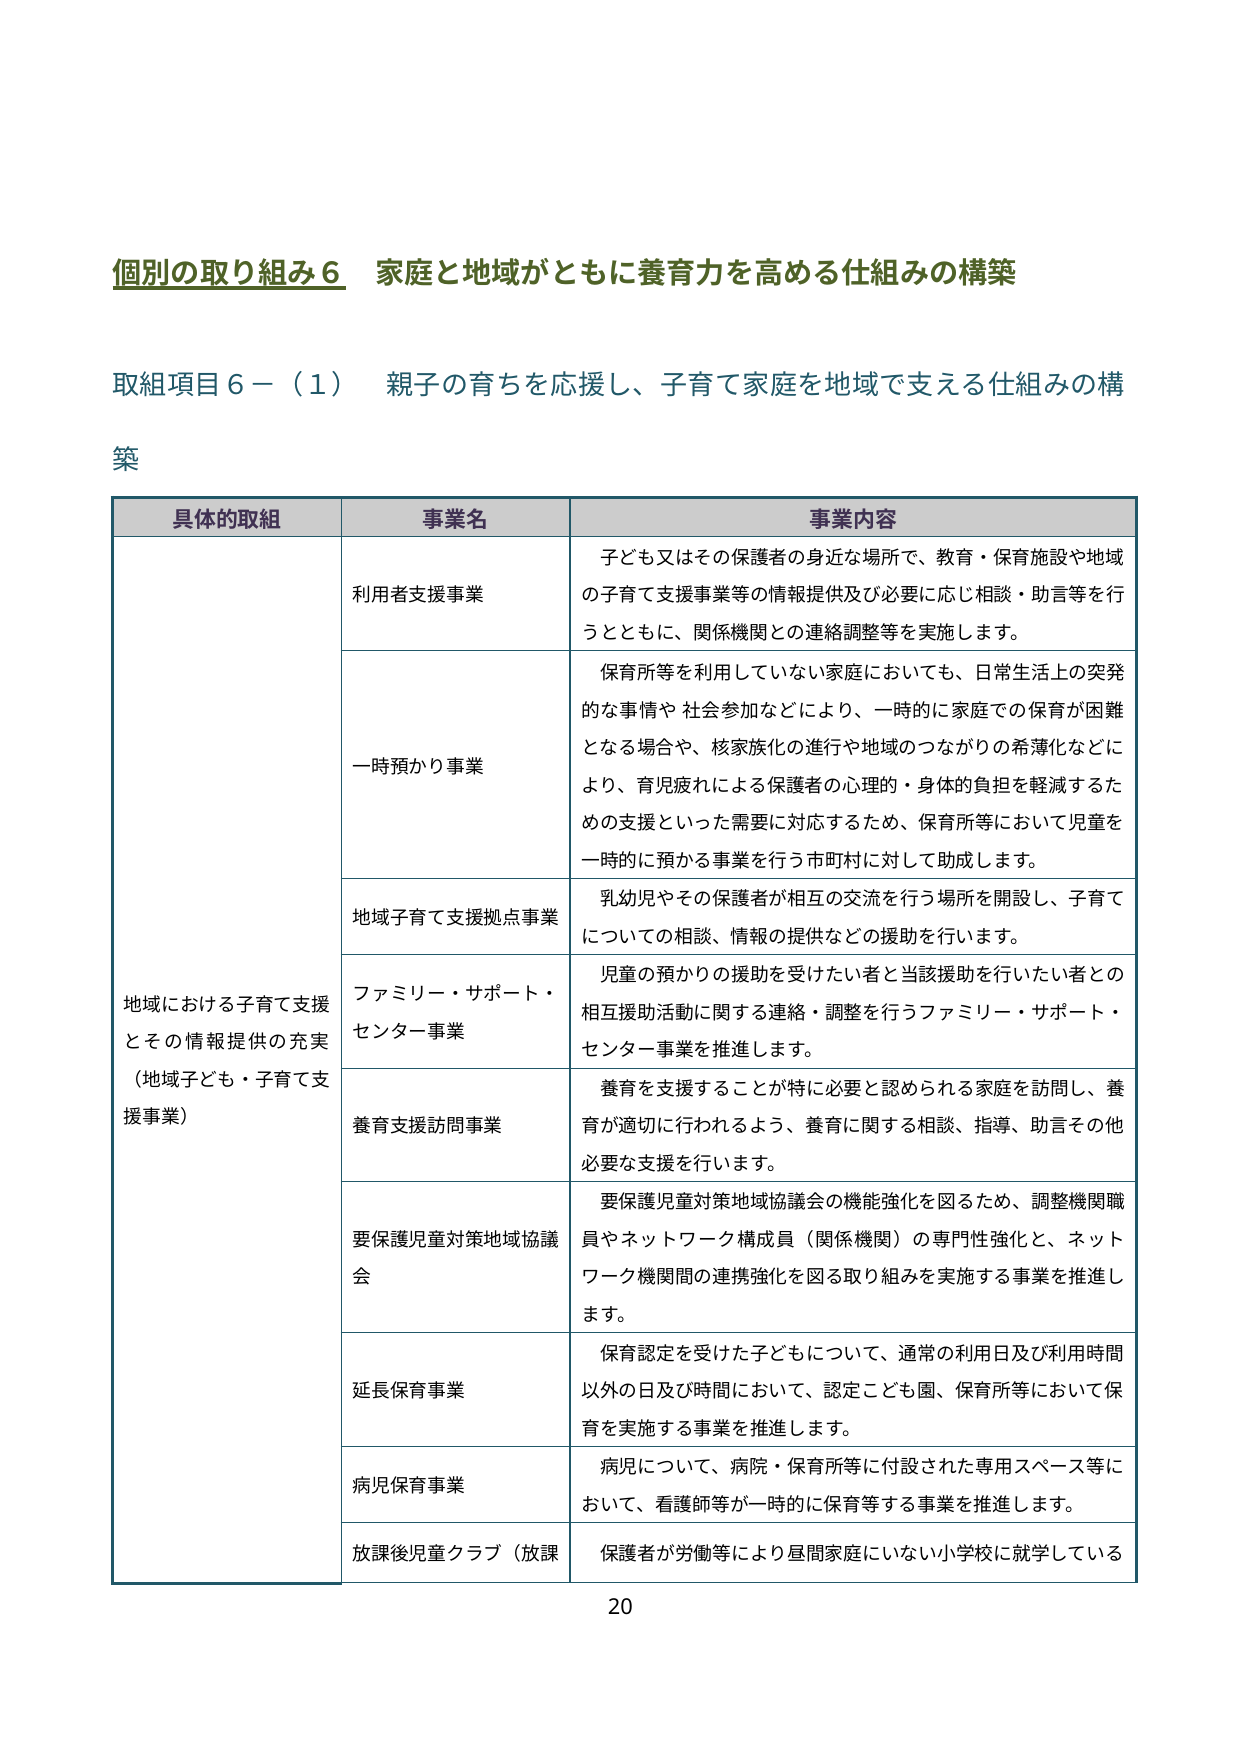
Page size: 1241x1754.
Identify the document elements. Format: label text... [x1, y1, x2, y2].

table_cell 病児について、病院・保育所等に付設された専用スペース等において、看護師等が一時的に保育等する事業を推進します。 [571, 1447, 1135, 1522]
table_cell 利用者支援事業 [342, 537, 569, 650]
text 個別の取り組み６ 家庭と地域がともに養育力を高める仕組みの構築 [112, 233, 1128, 308]
table_cell 地域子育て支援拠点事業 [342, 879, 569, 954]
text 取組項目６－（１） 親子の育ちを応援し、子育て家庭を地域で支える仕組みの構築 [112, 346, 1128, 496]
table_cell 保育認定を受けた子どもについて、通常の利用日及び利用時間以外の日及び時間において、認定こども園、保育所等において保育を実施する事業を推進します。 [571, 1333, 1135, 1446]
table_cell ファミリー・サポート・センター事業 [342, 955, 569, 1067]
table_cell 児童の預かりの援助を受けたい者と当該援助を行いたい者との相互援助活動に関する連絡・調整を行うファミリー・サポート・センター事業を推進します。 [571, 955, 1135, 1067]
table_header 事業内容 [571, 499, 1135, 536]
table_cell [571, 1523, 1135, 1582]
table_cell 養育支援訪問事業 [342, 1069, 569, 1181]
table_cell 要保護児童対策地域協議会 [342, 1182, 569, 1332]
table_cell 病児保育事業 [342, 1447, 569, 1522]
table_cell 養育を支援することが特に必要と認められる家庭を訪問し、養育が適切に行われるよう、養育に関する相談、指導、助言その他必要な支援を行います。 [571, 1069, 1135, 1181]
table_header 事業名 [342, 499, 569, 536]
table_header 具体的取組 [114, 499, 341, 536]
table_cell 要保護児童対策地域協議会の機能強化を図るため、調整機関職員やネットワーク構成員（関係機関）の専門性強化と、ネットワーク機関間の連携強化を図る取り組みを実施する事業を推進します。 [571, 1182, 1135, 1332]
table_cell 乳幼児やその保護者が相互の交流を行う場所を開設し、子育てについての相談、情報の提供などの援助を行います。 [571, 879, 1135, 954]
table_cell 一時預かり事業 [342, 651, 569, 878]
table_cell 保育所等を利用していない家庭においても、日常生活上の突発的な事情や 社会参加などにより、一時的に家庭での保育が困難となる場合や、核家族化の進行や地域のつながりの希薄化などにより、育児疲れによる保護者の心理的・身体的負担を軽減するための支援といった需要に対応するため、保育所等において児童を一時的に預かる事業を行う市町村に対して助成します。 [571, 651, 1135, 878]
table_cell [342, 1523, 569, 1582]
table_cell 延長保育事業 [342, 1333, 569, 1446]
table_cell 地域における子育て支援とその情報提供の充実（地域子ども・子育て支援事業） [114, 537, 341, 1582]
table_cell 子ども又はその保護者の身近な場所で、教育・保育施設や地域の子育て支援事業等の情報提供及び必要に応じ相談・助言等を行うとともに、関係機関との連絡調整等を実施します。 [571, 537, 1135, 650]
